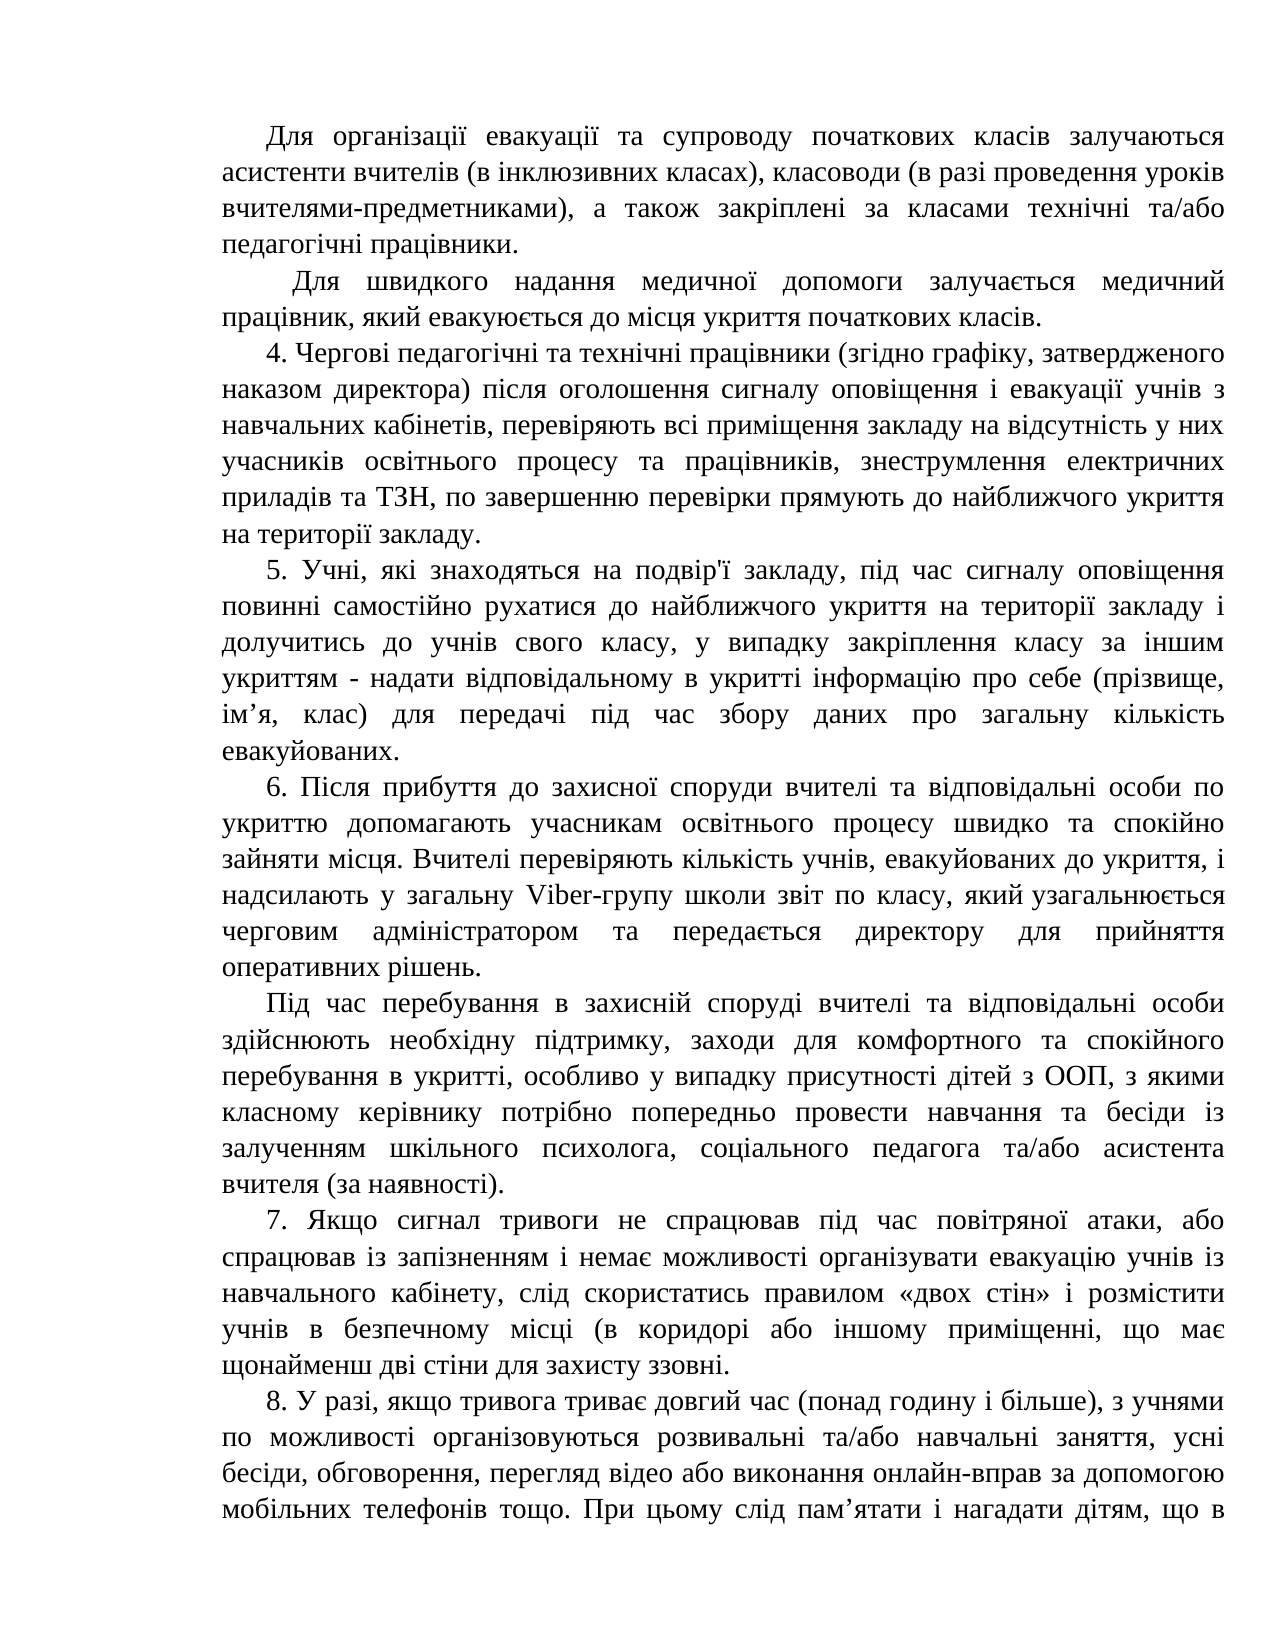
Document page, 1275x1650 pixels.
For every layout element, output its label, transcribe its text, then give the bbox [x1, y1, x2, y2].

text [222, 1383, 1226, 1525]
text 4. Чергові педагогічні та технічні працівники (згідно графіку, затвердженого наказом директора) після оголошення сигналу оповіщення і евакуації учнів з навчальних кабінетів, перевіряють всі приміщення закладу на відсутність у них учасників освітнього процесу та працівників, знеструмлення електричних приладів та ТЗН, по завершенню перевірки прямують до найближчого укриття на території закладу. [222, 335, 1226, 549]
text Для організації евакуації та супроводу початкових класів залучаються асистенти вчителів (в інклюзивних класах), класоводи (в разі проведення уроків вчителями-предметниками), а також закріплені за класами технічні та/або педагогічні працівники. [222, 118, 1226, 260]
text Під час перебування в захисній споруді вчителі та вiдповiдальнi особи здійснюють необхідну підтримку, заходи для комфортного та спокійного перебування в укритті, особливо у випадку присутності дітей з ООП, з якими класному керівнику потрібно попередньо провести навчання та бесіди із залученням шкільного психолога, соціального педагога та/або асистента вчителя (за наявності). [222, 986, 1226, 1200]
text 5. Учні, які знаходяться на подвір'ї закладу, під час сигналу оповіщення повинні самостійно рухатися до найближчого укриття на території закладу і долучитись до учнів свого класу, у випадку закріплення класу за іншим укриттям - надати відповідальному в укритті інформацію про себе (прізвище, ім’я, клас) для передачі під час збору даних про загальну кількість евакуйованих. [222, 552, 1226, 766]
text Для швидкого надання медичної допомоги залучається медичний працівник, який евакуюється до місця укриття початкових класів. [222, 263, 1226, 332]
text 7. Якщо сигнал тривоги не спрацював під час повітряної атаки, або спрацював із запізненням і немає можливості організувати евакуацію учнів із навчального кабінету, слід скористатись правилом «двох стін» і розмістити учнів в безпечному місці (в коридорі або іншому приміщенні, що має щонайменш дві стіни для захисту ззовні. [222, 1202, 1226, 1381]
text 6. Після прибуття до захисної споруди вчителі та відповідальні особи по укриттю допомагають учасникам освітнього процесу швидко та спокійно зайняти місця. Вчителі перевіряють кількість учнів, евакуйованих до укриття, і надсилають у загальну Viber-групу школи звіт по класу, який узагальнюється черговим адміністратором та передається директору для прийняття оперативних рішень. [222, 769, 1226, 983]
